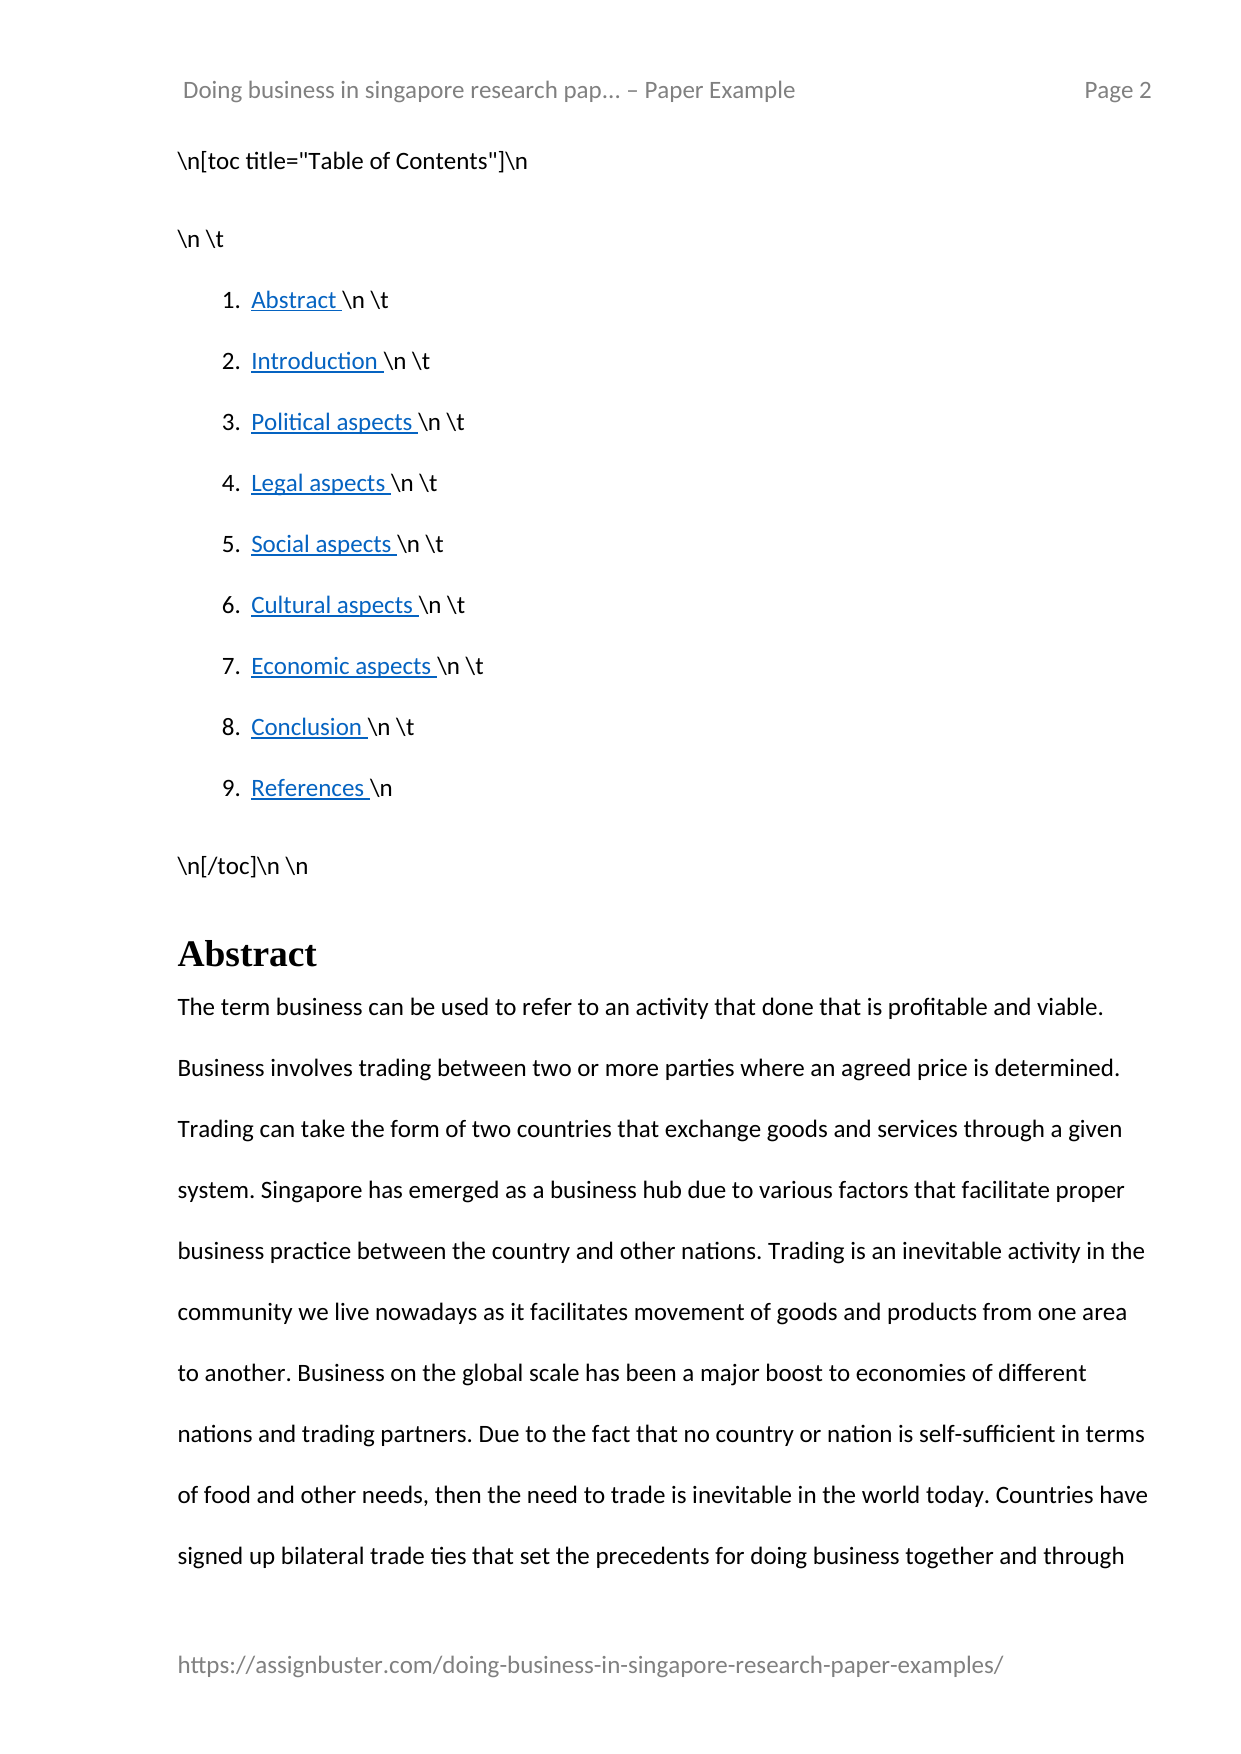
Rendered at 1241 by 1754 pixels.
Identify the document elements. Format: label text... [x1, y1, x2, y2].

list Economic aspects \n \t [222, 650, 1152, 681]
subtitle Abstract [177, 932, 1152, 975]
list References \n [222, 772, 1152, 803]
text \n[toc title="Table of Contents"]\n [177, 145, 1152, 176]
list \n \t [177, 223, 1152, 253]
list Legal aspects \n \t [222, 467, 1152, 497]
list Social aspects \n \t [222, 528, 1152, 558]
list Political aspects \n \t [222, 406, 1152, 436]
list Cultural aspects \n \t [222, 589, 1152, 619]
list Abstract \n \t [222, 284, 1152, 314]
list Conclusion \n \t [222, 711, 1152, 742]
list Introduction \n \t [222, 345, 1152, 375]
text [177, 991, 1152, 1571]
text \n[/toc]\n \n [177, 850, 1152, 880]
